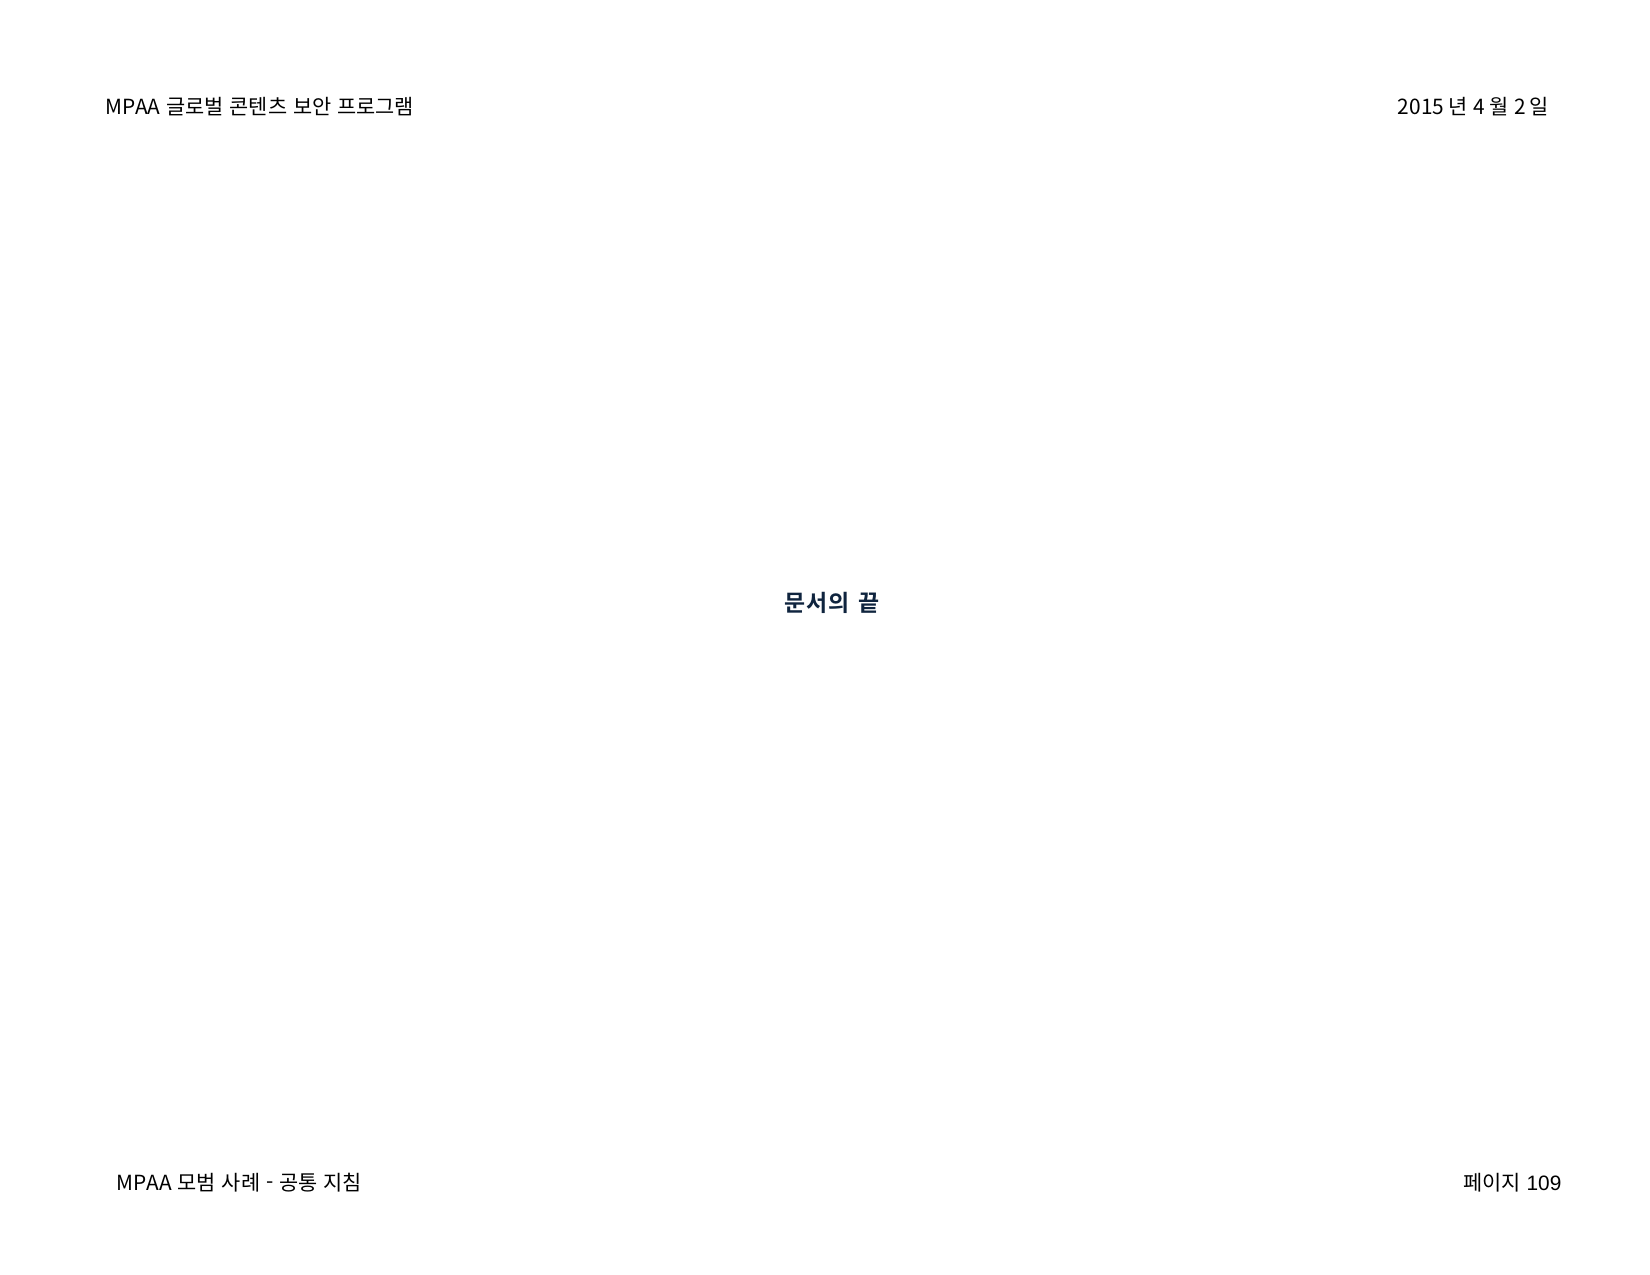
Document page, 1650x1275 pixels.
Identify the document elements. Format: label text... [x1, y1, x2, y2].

text 문서의 끝 [118, 585, 1545, 618]
